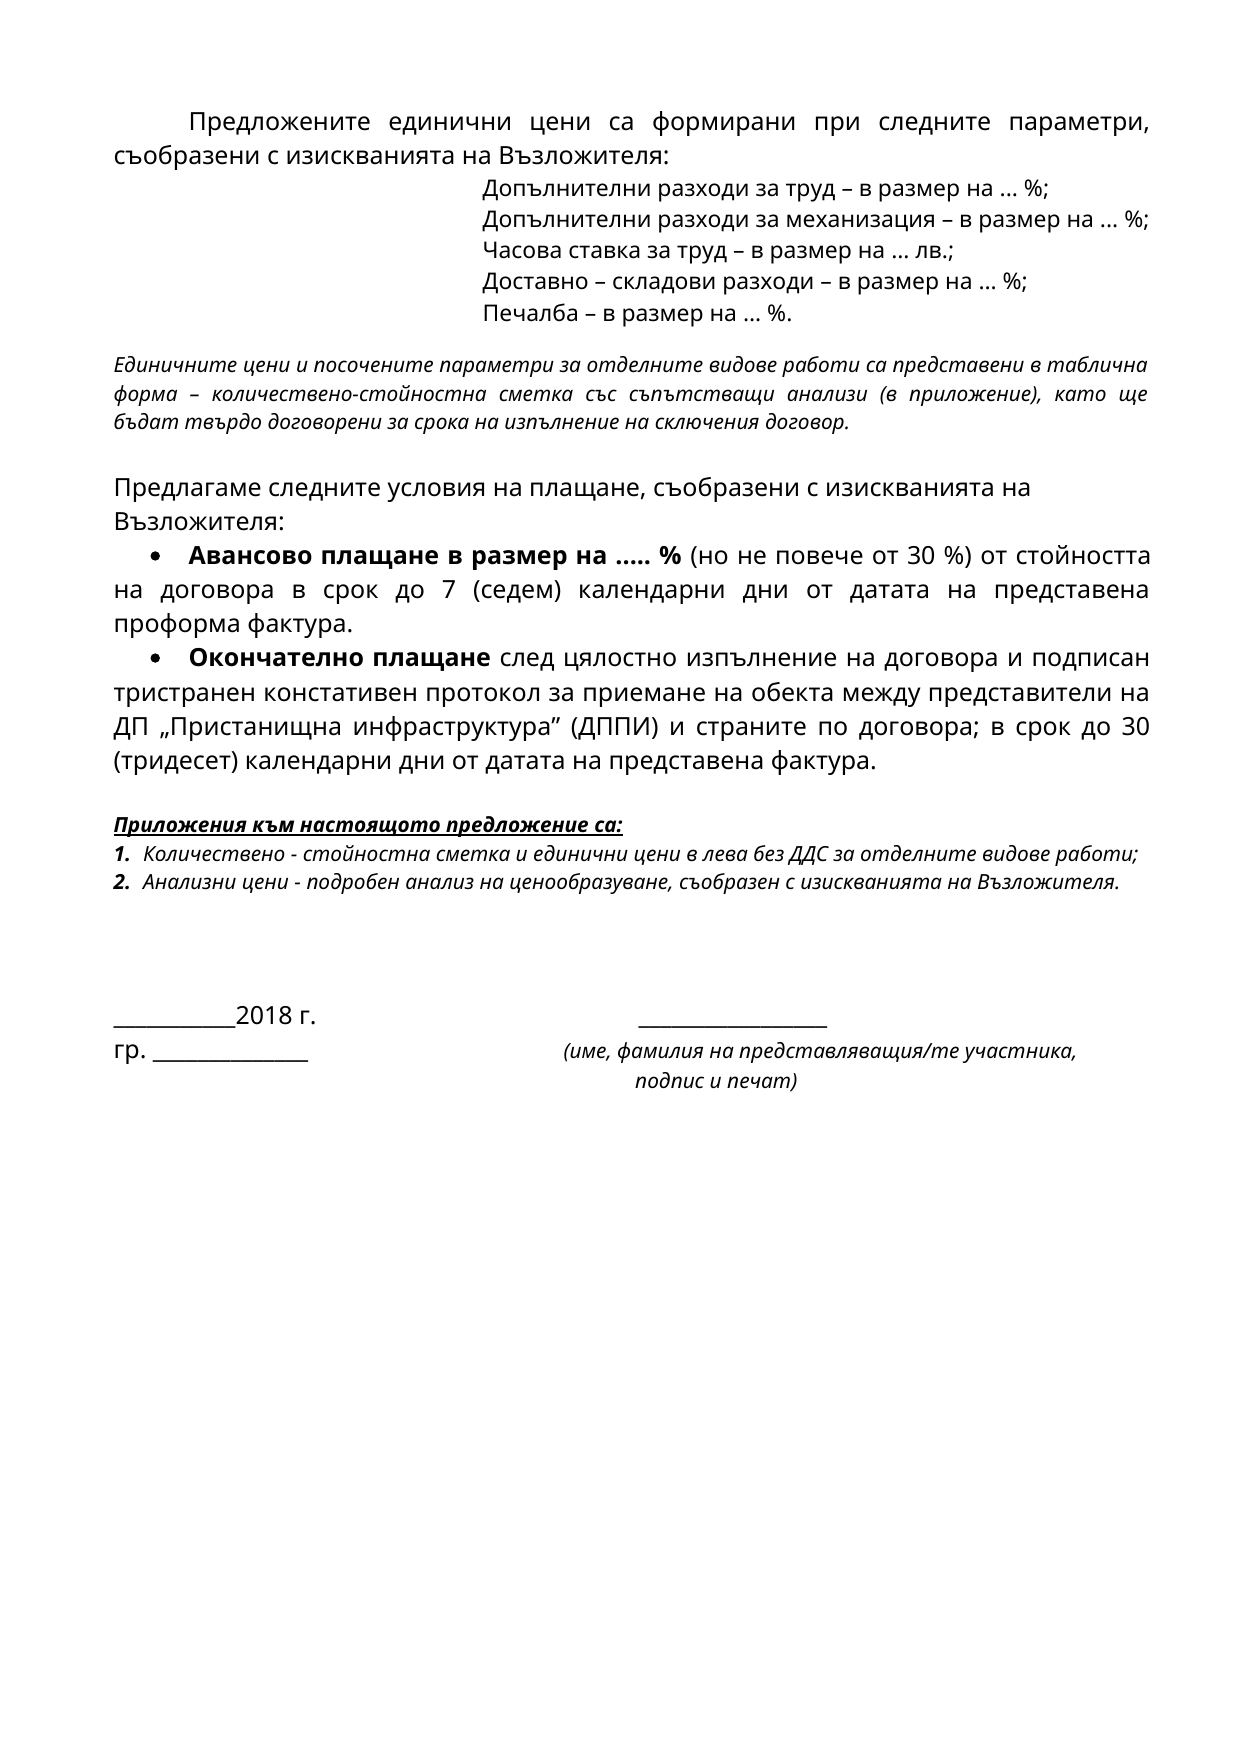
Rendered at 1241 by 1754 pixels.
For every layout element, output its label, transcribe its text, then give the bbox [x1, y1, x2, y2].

text Приложения към настоящото предложение са: [113, 810, 1151, 839]
list Анализни цени - подробен анализ на ценообразуване, съобразен с изискванията на Възложителя. [113, 867, 1151, 896]
text гр. ______________ (име, фамилия на представляващия/те участника, [113, 1032, 1151, 1066]
text Доставно – складови разходи – в размер на … %; [482, 265, 1151, 296]
text Предложените единични цени са формирани при следните параметри, съобразени с изискванията на Възложителя: [113, 103, 1151, 171]
text подпис и печат) [556, 1066, 1151, 1094]
list Количествено - стойностна сметка и единични цени в лева без ДДС за отделните видове работи; [113, 839, 1151, 867]
list Окончателно плащане след цялостно изпълнение на договора и подписан тристранен констативен протокол за приемане на обекта между представители на ДП „Пристанищна инфраструктура” (ДППИ) и страните по договора; в срок до 30 (тридесет) календарни дни от датата на представена фактура. [113, 640, 1151, 776]
text Единичните цени и посочените параметри за отделните видове работи са представени в таблична форма – количествено-стойностна сметка със съпътстващи анализи (в приложение), като ще бъдат твърдо договорени за срока на изпълнение на сключения договор. [113, 350, 1151, 436]
text ___________2018 г. _________________ [113, 998, 1151, 1032]
list Авансово плащане в размер на ..... % (но не повече от 30 %) от стойността на договора в срок до 7 (седем) календарни дни от датата на представена проформа фактура. [113, 538, 1151, 640]
text Предлагаме следните условия на плащане, съобразени с изискванията на Възложителя: [113, 470, 1151, 538]
text Допълнителни разходи за труд – в размер на ... %; [482, 171, 1151, 203]
text Печалба – в размер на … %. [482, 296, 1151, 328]
text Часова ставка за труд – в размер на … лв.; [482, 234, 1151, 265]
text Допълнителни разходи за механизация – в размер на ... %; [482, 203, 1151, 234]
